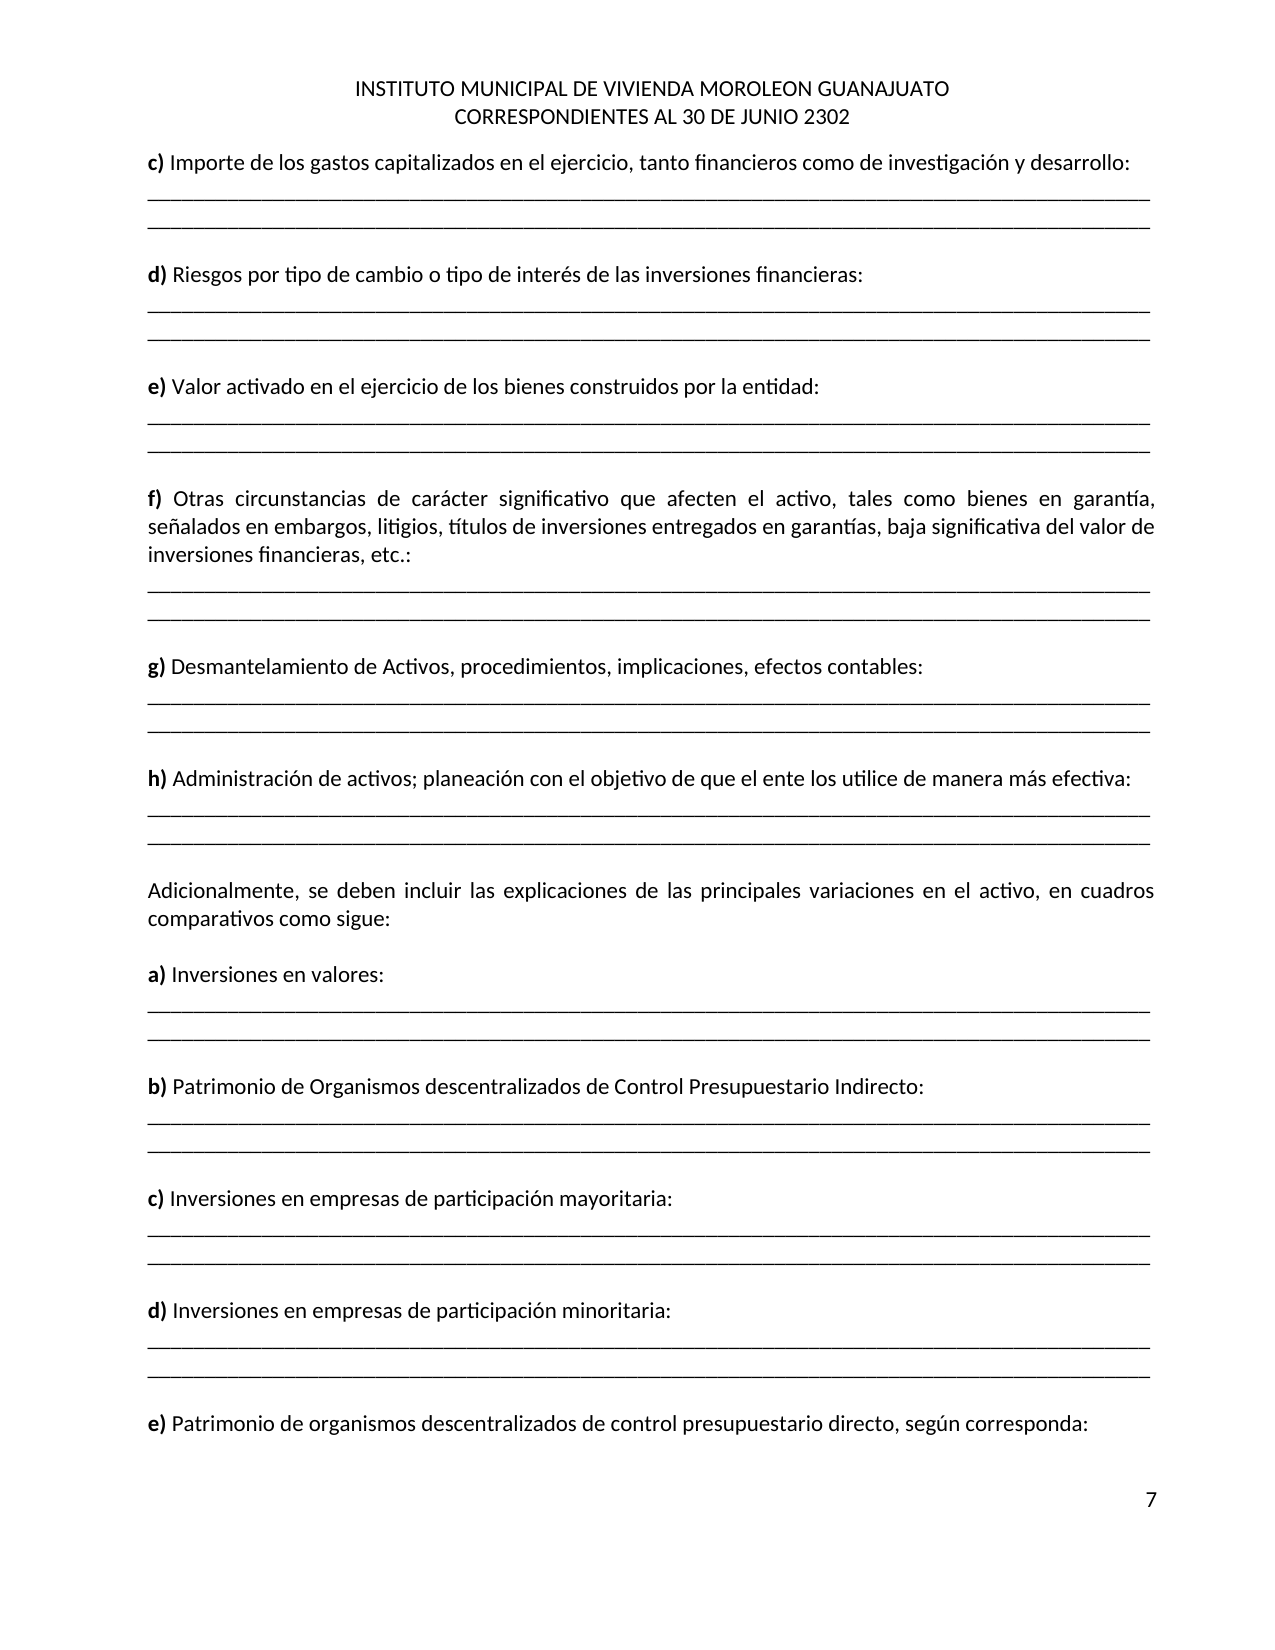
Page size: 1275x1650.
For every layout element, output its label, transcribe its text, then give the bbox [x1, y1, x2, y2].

text h) Administración de activos; planeación con el objetivo de que el ente los utilice de manera más efectiva: [148, 764, 1157, 792]
text b) Patrimonio de Organismos descentralizados de Control Presupuestario Indirecto: [148, 1072, 1157, 1100]
text e) Valor activado en el ejercicio de los bienes construidos por la entidad: [148, 372, 1157, 400]
text c) Importe de los gastos capitalizados en el ejercicio, tanto financieros como de investigación y desarrollo: [148, 148, 1157, 176]
text Adicionalmente, se deben incluir las explicaciones de las principales variaciones en el activo, en cuadros comparativos como sigue: [148, 876, 1157, 932]
text g) Desmantelamiento de Activos, procedimientos, implicaciones, efectos contables: [148, 652, 1157, 680]
text e) Patrimonio de organismos descentralizados de control presupuestario directo, según corresponda: [148, 1409, 1157, 1437]
text d) Inversiones en empresas de participación minoritaria: [148, 1297, 1157, 1324]
text d) Riesgos por tipo de cambio o tipo de interés de las inversiones financieras: [148, 260, 1157, 288]
text a) Inversiones en valores: [148, 960, 1157, 988]
text f) Otras circunstancias de carácter significativo que afecten el activo, tales como bienes en garantía, señalados en embargos, litigios, títulos de inversiones entregados en garantías, baja significativa del valor de inversiones financieras, etc.: [148, 484, 1157, 568]
text c) Inversiones en empresas de participación mayoritaria: [148, 1184, 1157, 1212]
